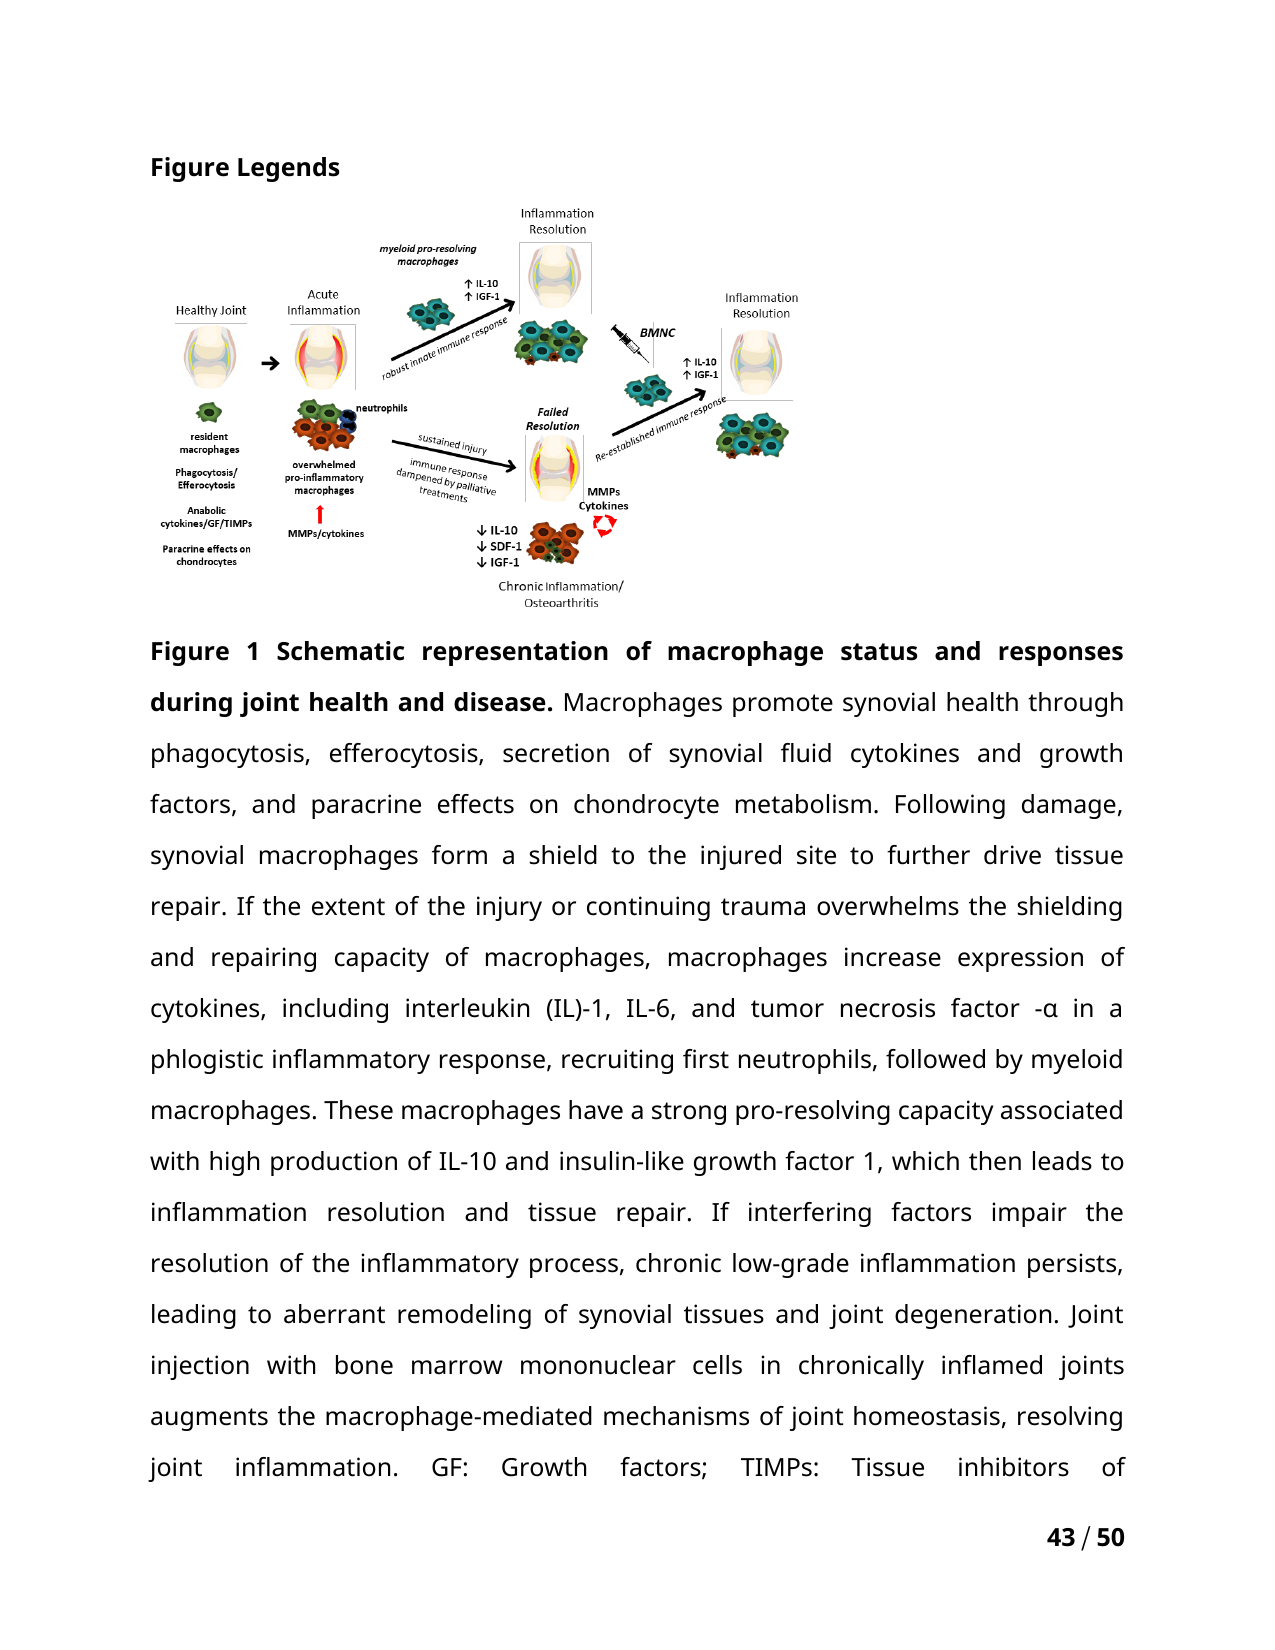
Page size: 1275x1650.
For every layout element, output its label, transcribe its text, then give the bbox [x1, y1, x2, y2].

text Figure Legends [150, 150, 1125, 184]
picture [150, 201, 811, 619]
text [150, 633, 1125, 1484]
